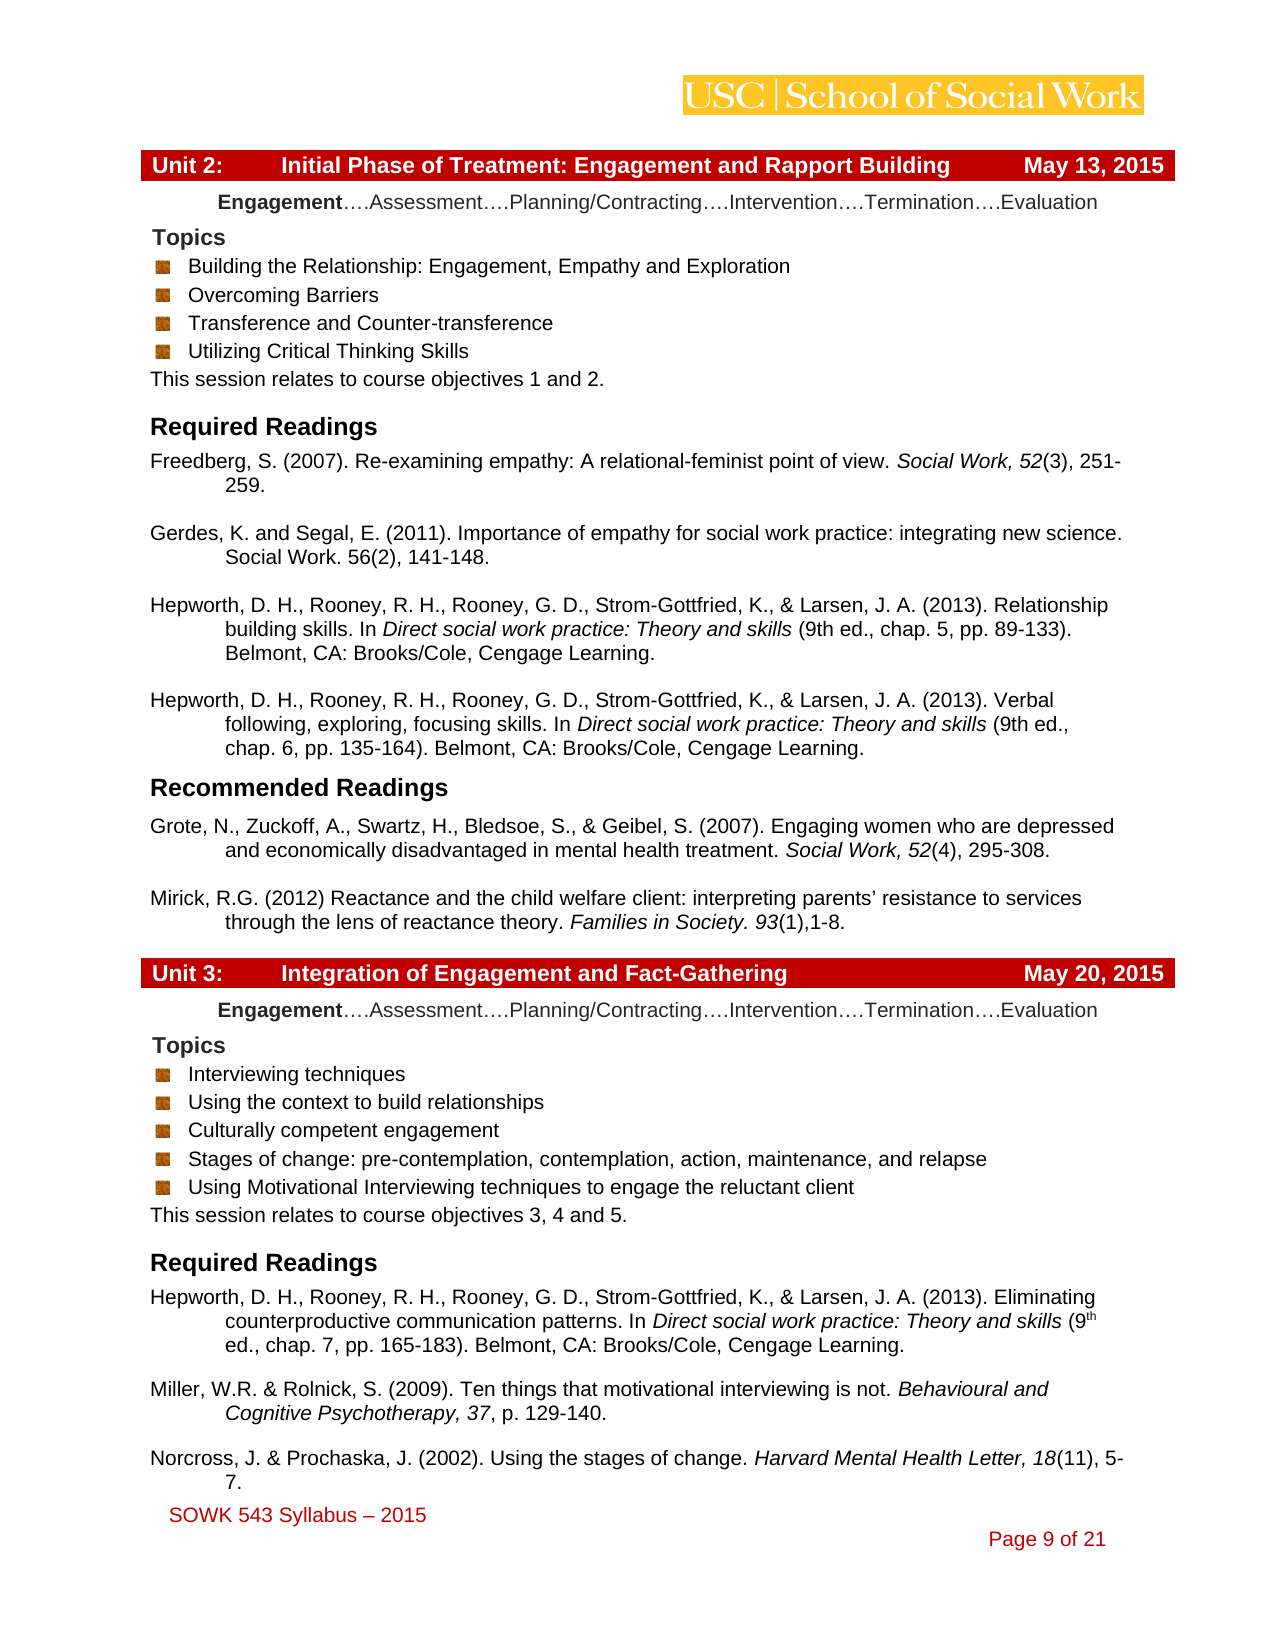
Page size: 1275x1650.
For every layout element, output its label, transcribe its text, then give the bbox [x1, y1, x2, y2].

text 259. [150, 473, 1125, 497]
text following, exploring, focusing skills. In Direct social work practice: Theory and skills (9th ed., [150, 712, 1125, 736]
picture [152, 341, 170, 359]
text Belmont, CA: Brooks/Cole, Cengage Learning. [150, 640, 1125, 664]
picture [152, 285, 170, 302]
text and economically disadvantaged in mental health treatment. Social Work, 52(4), 295-308. [150, 838, 1125, 862]
text Hepworth, D. H., Rooney, R. H., Rooney, G. D., Strom-Gottfried, K., & Larsen, J. A. (2013). Verbal [150, 688, 1125, 712]
subtitle Required Readings [150, 412, 1125, 440]
table_cell Interviewing techniques Using the context to build relationships Culturally competent engagement Stages of change: pre-contemplation, contemplation, action, maintenance, and relapse Using Motivational Interviewing techniques to engage the reluctant client [141, 1058, 1175, 1203]
text Freedberg, S. (2007). Re-examining empathy: A relational-feminist point of view. Social Work, 52(3), 251- [150, 449, 1125, 473]
text through the lens of reactance theory. Families in Society. 93(1),1-8. [150, 910, 1125, 934]
subtitle Required Readings [150, 1247, 1125, 1276]
text This session relates to course objectives 1 and 2. [150, 367, 1125, 391]
subtitle Recommended Readings [150, 773, 1125, 801]
picture [152, 257, 170, 274]
text Social Work. 56(2), 141-148. [150, 544, 1125, 568]
table_header May 20, 2015 [891, 958, 1175, 988]
text Norcross, J. & Prochaska, J. (2002). Using the stages of change. Harvard Mental Health Letter, 18(11), 5- 7. [150, 1446, 1125, 1494]
picture [682, 75, 1144, 115]
text Hepworth, D. H., Rooney, R. H., Rooney, G. D., Strom-Gottfried, K., & Larsen, J. A. (2013). Relationship [150, 592, 1125, 616]
text Grote, N., Zuckoff, A., Swartz, H., Bledsoe, S., & Geibel, S. (2007). Engaging women who are depressed [150, 814, 1125, 838]
table_cell Building the Relationship: Engagement, Empathy and Exploration Overcoming Barriers Transference and Counter-transference Utilizing Critical Thinking Skills [141, 250, 1175, 367]
table_cell Engagement….Assessment….Planning/Contracting….Intervention….Termination….Evaluation Topics [141, 181, 1175, 250]
picture [152, 1065, 170, 1082]
text Gerdes, K. and Segal, E. (2011). Importance of empathy for social work practice: integrating new science. [150, 521, 1125, 544]
text building skills. In Direct social work practice: Theory and skills (9th ed., chap. 5, pp. 89-133). [150, 616, 1125, 640]
text chap. 6, pp. 135-164). Belmont, CA: Brooks/Cole, Cengage Learning. [150, 736, 1125, 760]
text Hepworth, D. H., Rooney, R. H., Rooney, G. D., Strom-Gottfried, K., & Larsen, J. A. (2013). Eliminating counterproductive communication patterns. In Direct social work practice: Theory and skills (9th ed., chap. 7, pp. 165-183). Belmont, CA: Brooks/Cole, Cengage Learning. [150, 1284, 1125, 1356]
text This session relates to course objectives 3, 4 and 5. [150, 1203, 1125, 1227]
table_header Unit 3: Integration of Engagement and Fact-Gathering [141, 958, 891, 988]
picture [152, 1121, 170, 1138]
picture [152, 313, 170, 331]
table_header May 13, 2015 [966, 150, 1175, 181]
text Miller, W.R. & Rolnick, S. (2009). Ten things that motivational interviewing is not. Behavioural and Cognitive Psychotherapy, 37, p. 129-140. [150, 1377, 1125, 1425]
text Mirick, R.G. (2012) Reactance and the child welfare client: interpreting parents’ resistance to services [150, 886, 1125, 910]
table_header Unit 2: Initial Phase of Treatment: Engagement and Rapport Building [141, 150, 966, 181]
picture [152, 1093, 170, 1110]
picture [152, 1149, 170, 1166]
table_cell Engagement….Assessment….Planning/Contracting….Intervention….Termination….Evaluation Topics [141, 988, 1175, 1058]
picture [152, 1177, 170, 1195]
